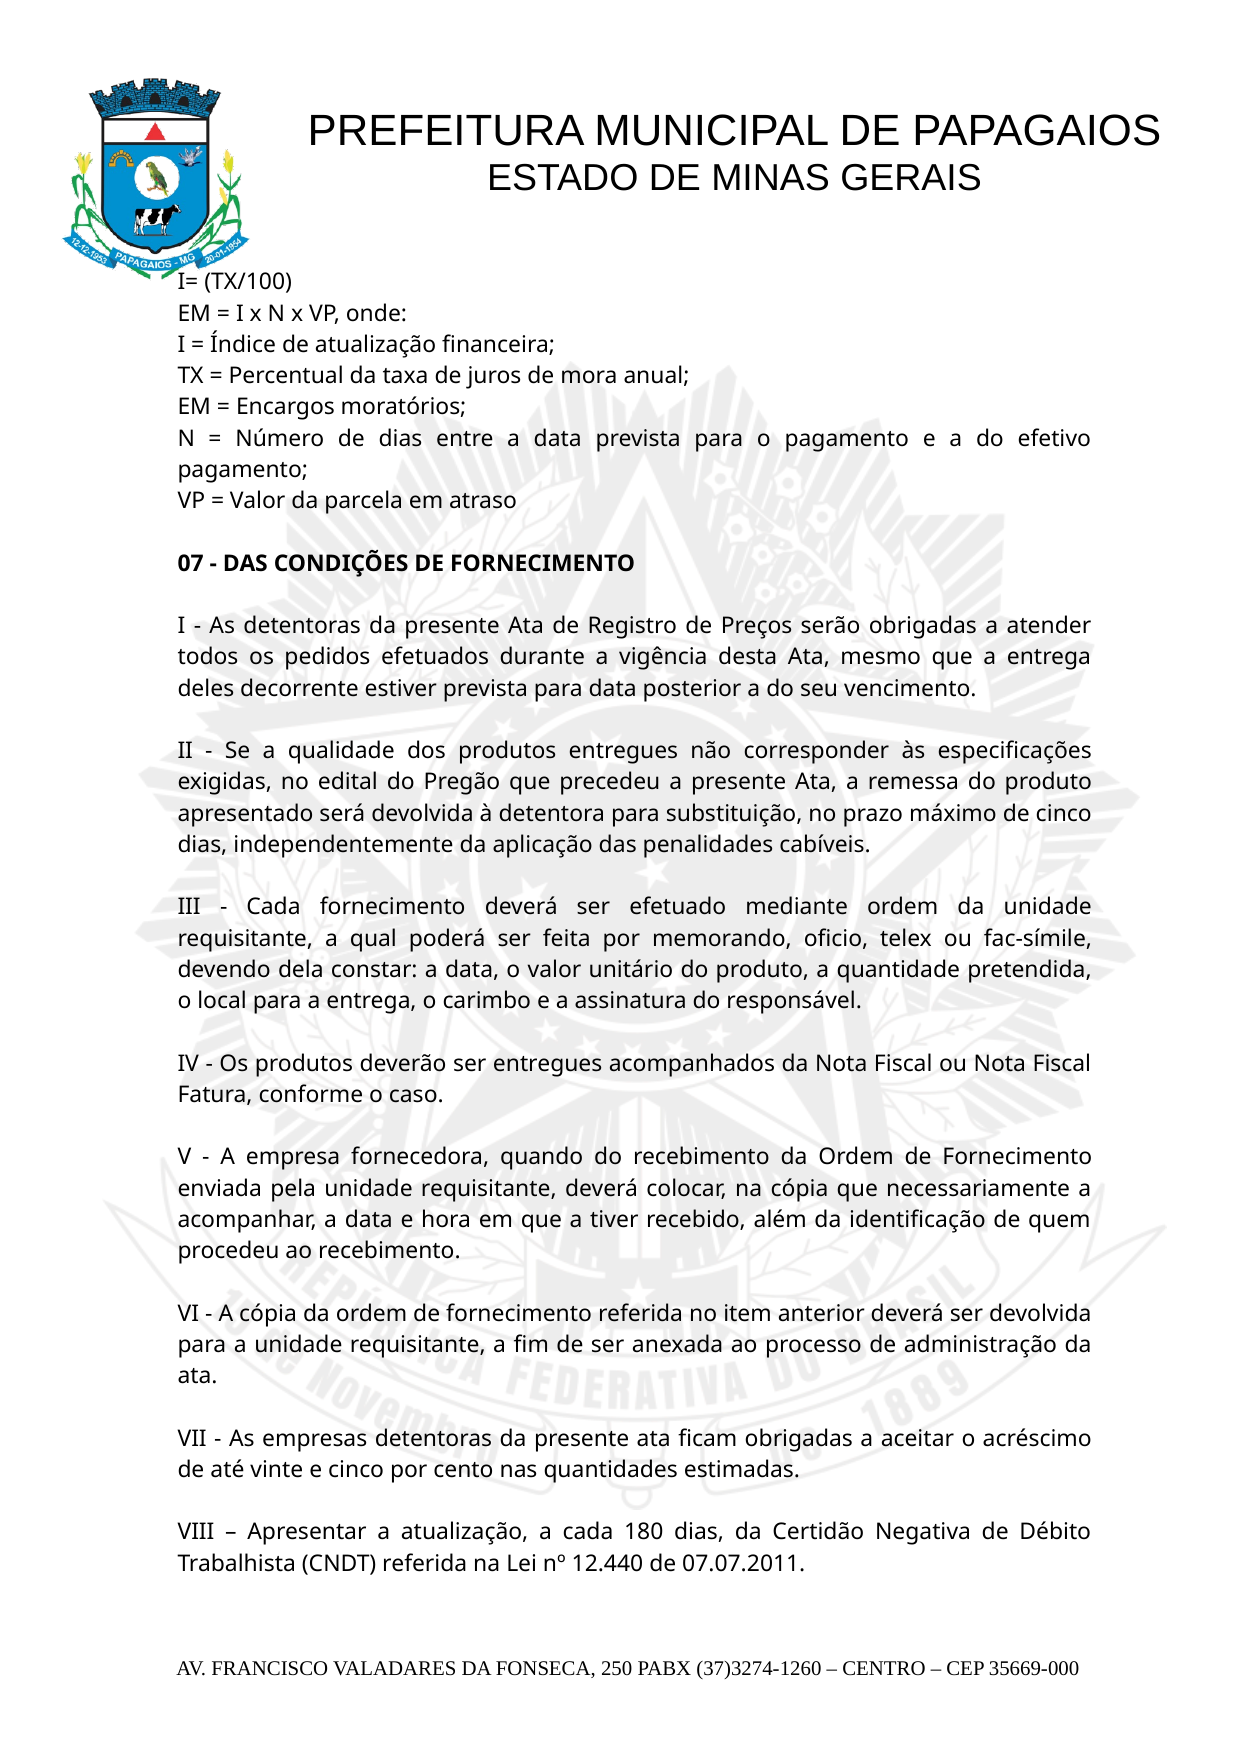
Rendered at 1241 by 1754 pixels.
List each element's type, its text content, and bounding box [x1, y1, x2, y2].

picture [61, 73, 251, 281]
text VP = Valor da parcela em atraso [177, 484, 1093, 515]
text TX = Percentual da taxa de juros de mora anual; [177, 359, 1093, 390]
text VI - A cópia da ordem de fornecimento referida no item anterior deverá ser devolvida para a unidade requisitante, a fim de ser anexada ao processo de administração da ata. [177, 1297, 1093, 1390]
text I - As detentoras da presente Ata de Registro de Preços serão obrigadas a atender todos os pedidos efetuados durante a vigência desta Ata, mesmo que a entrega deles decorrente estiver prevista para data posterior a do seu vencimento. [177, 609, 1093, 703]
text III - Cada fornecimento deverá ser efetuado mediante ordem da unidade requisitante, a qual poderá ser feita por memorando, oficio, telex ou fac-símile, devendo dela constar: a data, o valor unitário do produto, a quantidade pretendida, o local para a entrega, o carimbo e a assinatura do responsável. [177, 890, 1093, 1015]
text II - Se a qualidade dos produtos entregues não corresponder às especificações exigidas, no edital do Pregão que precedeu a presente Ata, a remessa do produto apresentado será devolvida à detentora para substituição, no prazo máximo de cinco dias, independentemente da aplicação das penalidades cabíveis. [177, 734, 1093, 859]
text I= (TX/100) [177, 265, 1093, 297]
picture [206, 256, 214, 262]
picture [102, 361, 1167, 1510]
picture [189, 260, 201, 265]
text EM = Encargos moratórios; [177, 390, 1093, 422]
text EM = I x N x VP, onde: [177, 297, 1093, 328]
text 07 - DAS CONDIÇÕES DE FORNECIMENTO [177, 547, 1093, 578]
text VIII – Apresentar a atualização, a cada 180 dias, da Certidão Negativa de Débito Trabalhista (CNDT) referida na Lei nº 12.440 de 07.07.2011. [177, 1515, 1093, 1578]
text N = Número de dias entre a data prevista para o pagamento e a do efetivo pagamento; [177, 422, 1093, 484]
text VII - As empresas detentoras da presente ata ficam obrigadas a aceitar o acréscimo de até vinte e cinco por cento nas quantidades estimadas. [177, 1422, 1093, 1484]
picture [226, 240, 241, 250]
picture [163, 261, 171, 267]
picture [180, 255, 194, 263]
text I = Índice de atualização financeira; [177, 328, 1093, 359]
text V - A empresa fornecedora, quando do recebimento da Ordem de Fornecimento enviada pela unidade requisitante, deverá colocar, na cópia que necessariamente a acompanhar, a data e hora em que a tiver recebido, além da identificação de quem procedeu ao recebimento. [177, 1140, 1093, 1265]
text IV - Os produtos deverão ser entregues acompanhados da Nota Fiscal ou Nota Fiscal Fatura, conforme o caso. [177, 1047, 1093, 1109]
